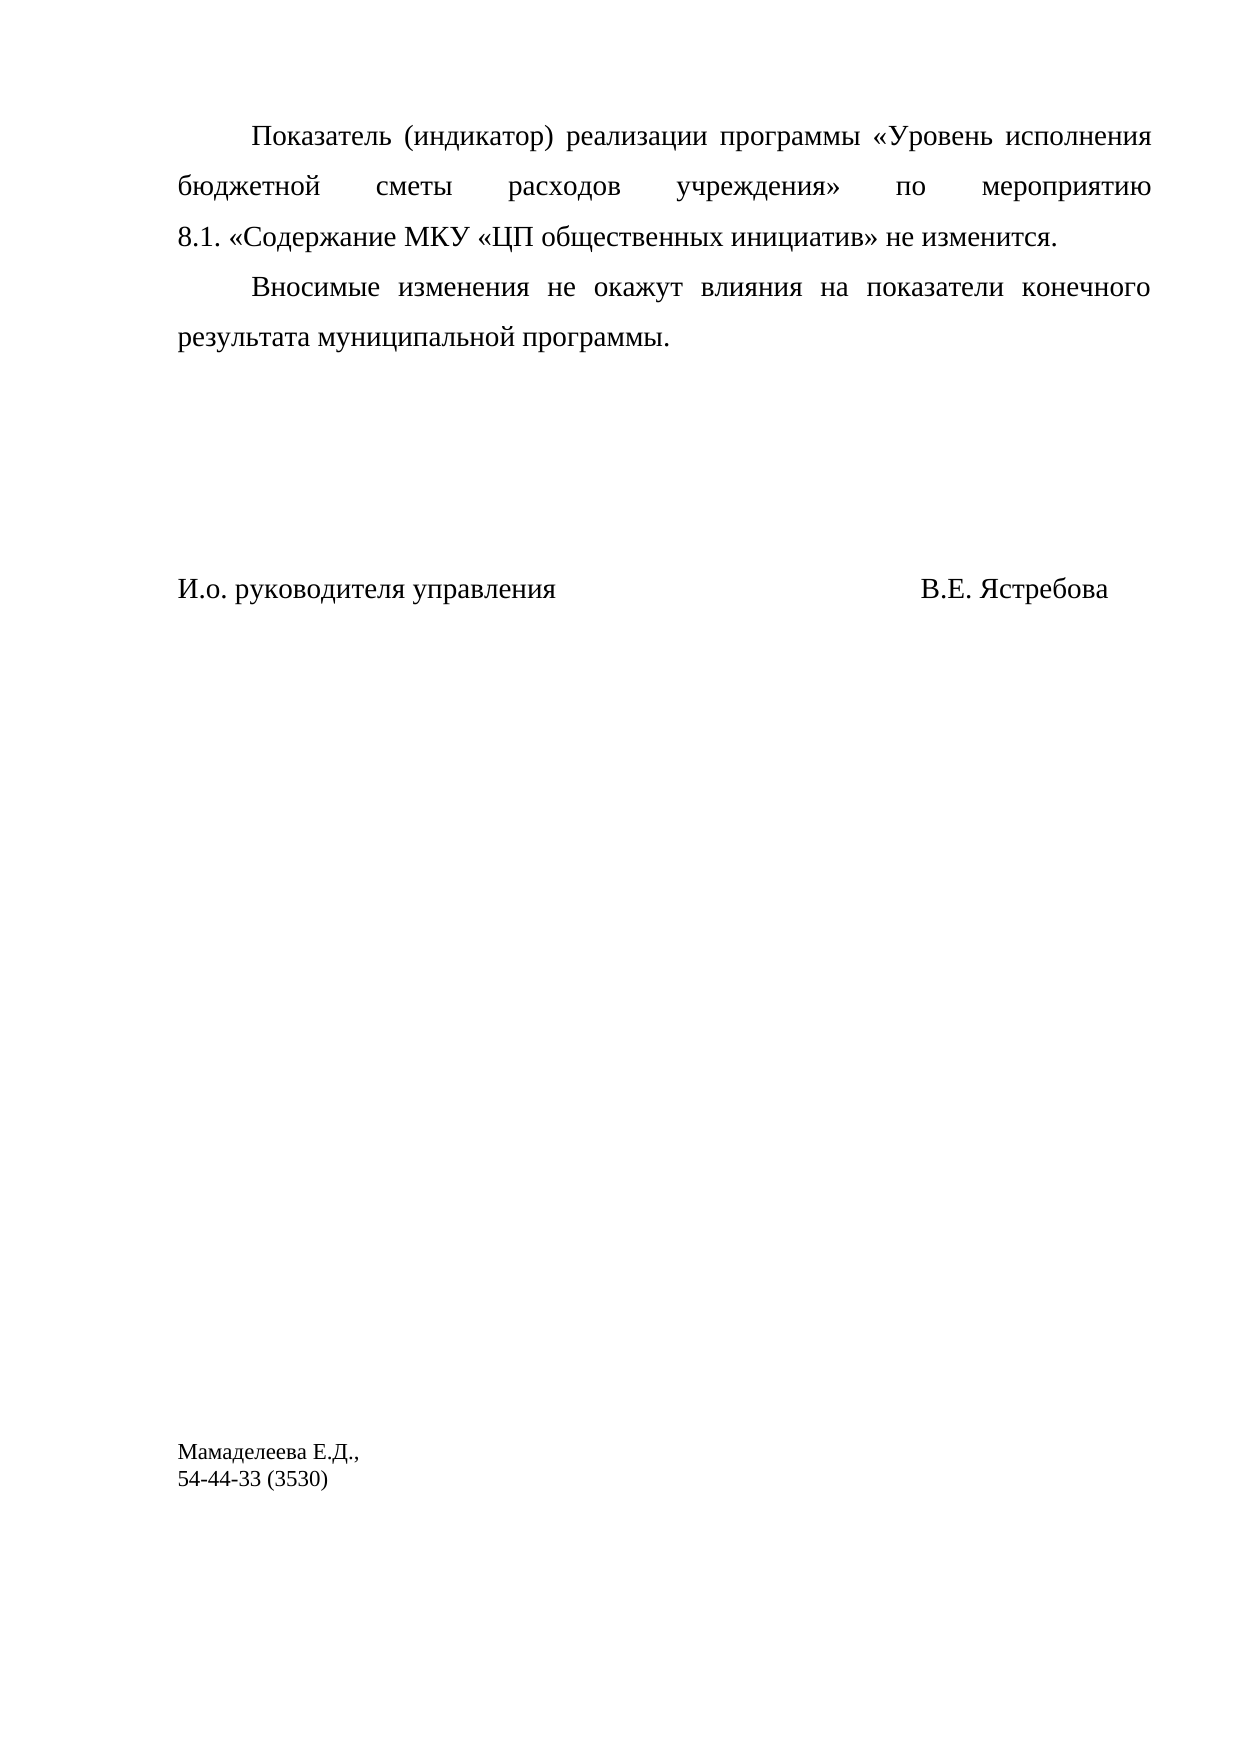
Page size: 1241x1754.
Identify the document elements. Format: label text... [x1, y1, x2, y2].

text Показатель (индикатор) реализации программы «Уровень исполнения бюджетной сметы расходов учреждения» по мероприятию 8.1. «Содержание МКУ «ЦП общественных инициатив» не изменится. [177, 118, 1152, 252]
text Вносимые изменения не окажут влияния на показатели конечного результата муниципальной программы. [177, 269, 1152, 353]
text 54-44-33 (3530) [177, 1464, 1152, 1491]
text И.о. руководителя управления В.Е. Ястребова [177, 571, 1152, 604]
text Мамаделеева Е.Д., [177, 1438, 1152, 1464]
